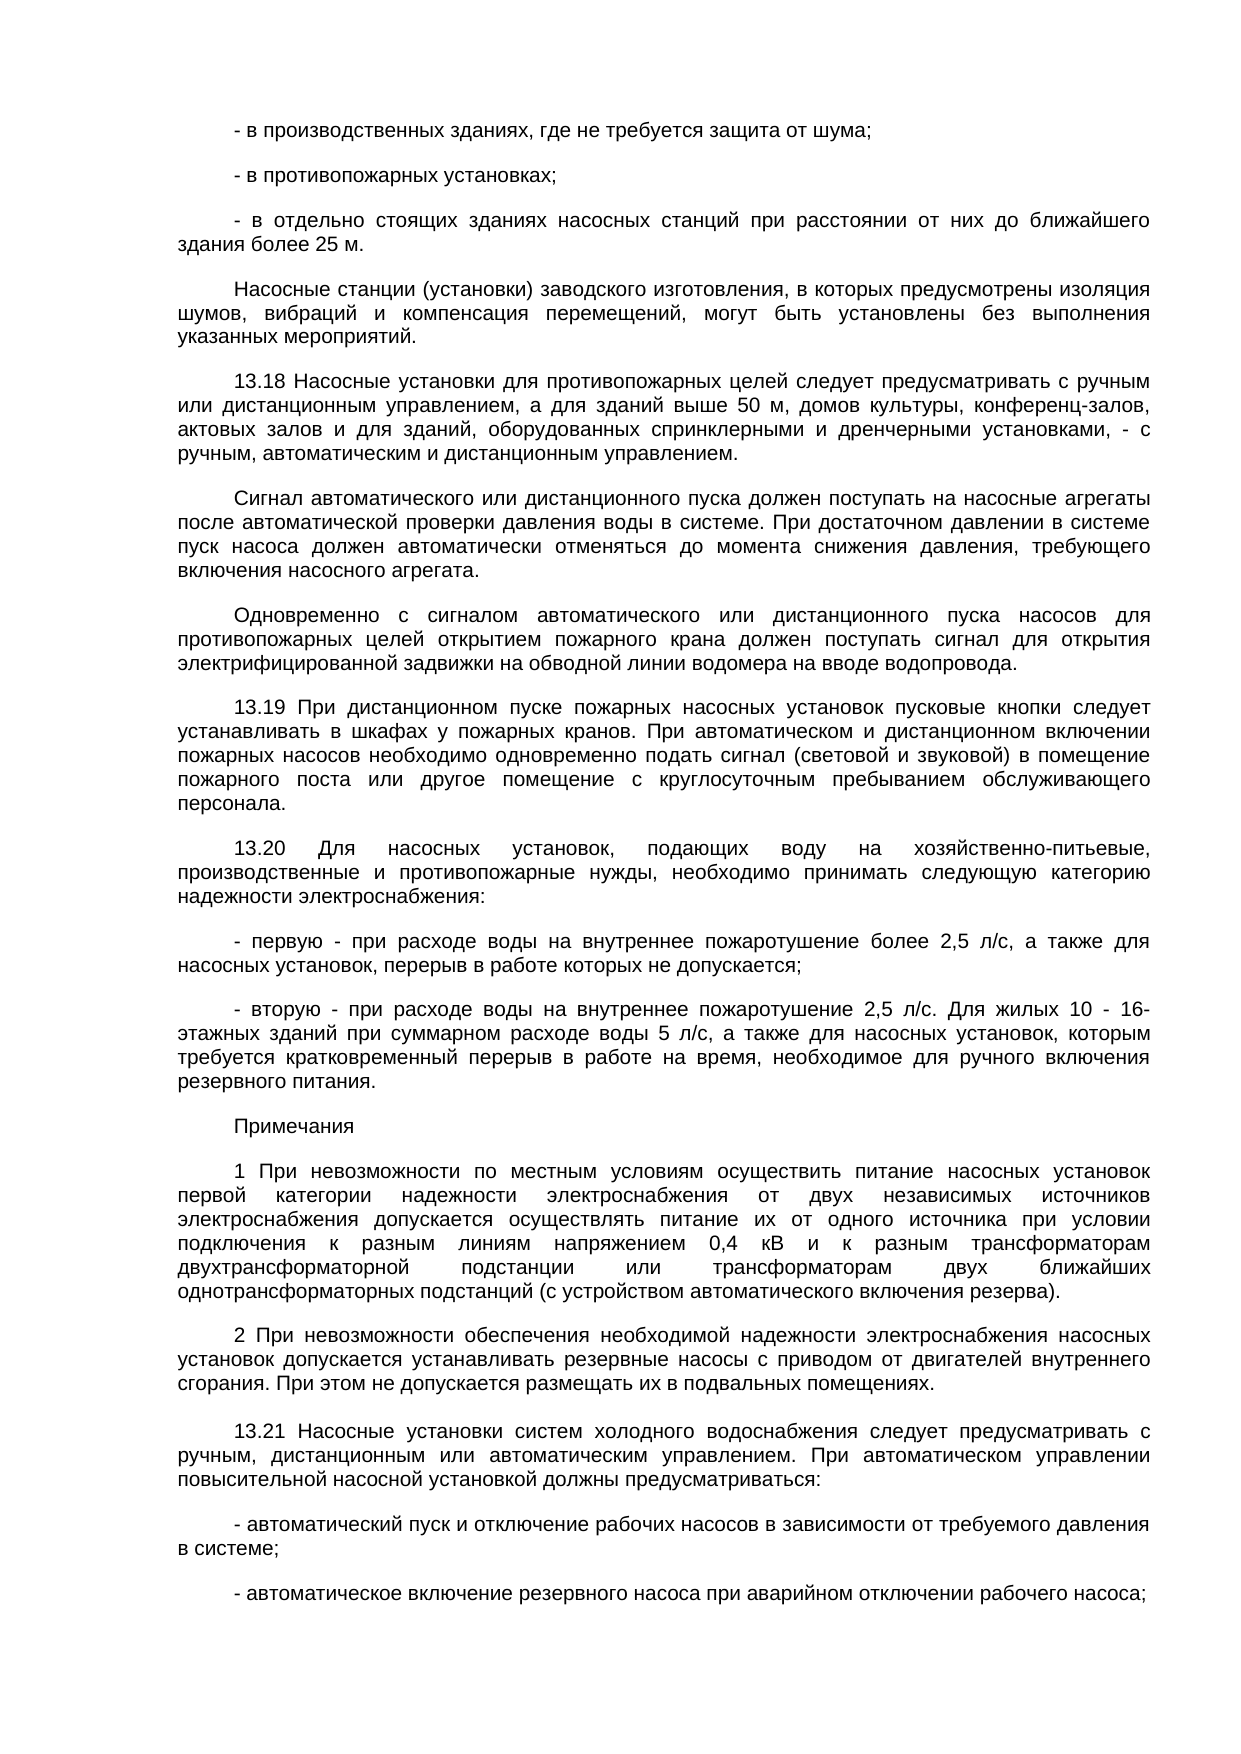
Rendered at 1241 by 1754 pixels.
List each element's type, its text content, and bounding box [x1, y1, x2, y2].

text 2 При невозможности обеспечения необходимой надежности электроснабжения насосных установок допускается устанавливать резервные насосы с приводом от двигателей внутреннего сгорания. При этом не допускается размещать их в подвальных помещениях. [177, 1323, 1152, 1395]
text - первую - при расходе воды на внутреннее пожаротушение более 2,5 л/с, а также для насосных установок, перерыв в работе которых не допускается; [177, 928, 1152, 976]
text Примечания [177, 1114, 1152, 1138]
text - в отдельно стоящих зданиях насосных станций при расстоянии от них до ближайшего здания более 25 м. [177, 208, 1152, 256]
text 13.18 Насосные установки для противопожарных целей следует предусматривать с ручным или дистанционным управлением, а для зданий выше 50 м, домов культуры, конференц-залов, актовых залов и для зданий, оборудованных спринклерными и дренчерными установками, - с ручным, автоматическим и дистанционным управлением. [177, 369, 1152, 465]
text - автоматическое включение резервного насоса при аварийном отключении рабочего насоса; [177, 1581, 1152, 1604]
text Одновременно с сигналом автоматического или дистанционного пуска насосов для противопожарных целей открытием пожарного крана должен поступать сигнал для открытия электрифицированной задвижки на обводной линии водомера на вводе водопровода. [177, 602, 1152, 674]
text - в противопожарных установках; [177, 163, 1152, 187]
text - в производственных зданиях, где не требуется защита от шума; [177, 118, 1152, 142]
text 13.19 При дистанционном пуске пожарных насосных установок пусковые кнопки следует устанавливать в шкафах у пожарных кранов. При автоматическом и дистанционном включении пожарных насосов необходимо одновременно подать сигнал (световой и звуковой) в помещение пожарного поста или другое помещение с круглосуточным пребыванием обслуживающего персонала. [177, 695, 1152, 815]
text 13.21 Насосные установки систем холодного водоснабжения следует предусматривать с ручным, дистанционным или автоматическим управлением. При автоматическом управлении повысительной насосной установкой должны предусматриваться: [177, 1419, 1152, 1491]
text 13.20 Для насосных установок, подающих воду на хозяйственно-питьевые, производственные и противопожарные нужды, необходимо принимать следующую категорию надежности электроснабжения: [177, 836, 1152, 908]
text - автоматический пуск и отключение рабочих насосов в зависимости от требуемого давления в системе; [177, 1512, 1152, 1560]
text Сигнал автоматического или дистанционного пуска должен поступать на насосные агрегаты после автоматической проверки давления воды в системе. При достаточном давлении в системе пуск насоса должен автоматически отменяться до момента снижения давления, требующего включения насосного агрегата. [177, 486, 1152, 582]
text 1 При невозможности по местным условиям осуществить питание насосных установок первой категории надежности электроснабжения от двух независимых источников электроснабжения допускается осуществлять питание их от одного источника при условии подключения к разным линиям напряжением 0,4 кВ и к разным трансформаторам двухтрансформаторной подстанции или трансформаторам двух ближайших однотрансформаторных подстанций (с устройством автоматического включения резерва). [177, 1159, 1152, 1302]
text - вторую - при расходе воды на внутреннее пожаротушение 2,5 л/с. Для жилых 10 - 16-этажных зданий при суммарном расходе воды 5 л/с, а также для насосных установок, которым требуется кратковременный перерыв в работе на время, необходимое для ручного включения резервного питания. [177, 997, 1152, 1093]
text Насосные станции (установки) заводского изготовления, в которых предусмотрены изоляция шумов, вибраций и компенсация перемещений, могут быть установлены без выполнения указанных мероприятий. [177, 276, 1152, 348]
